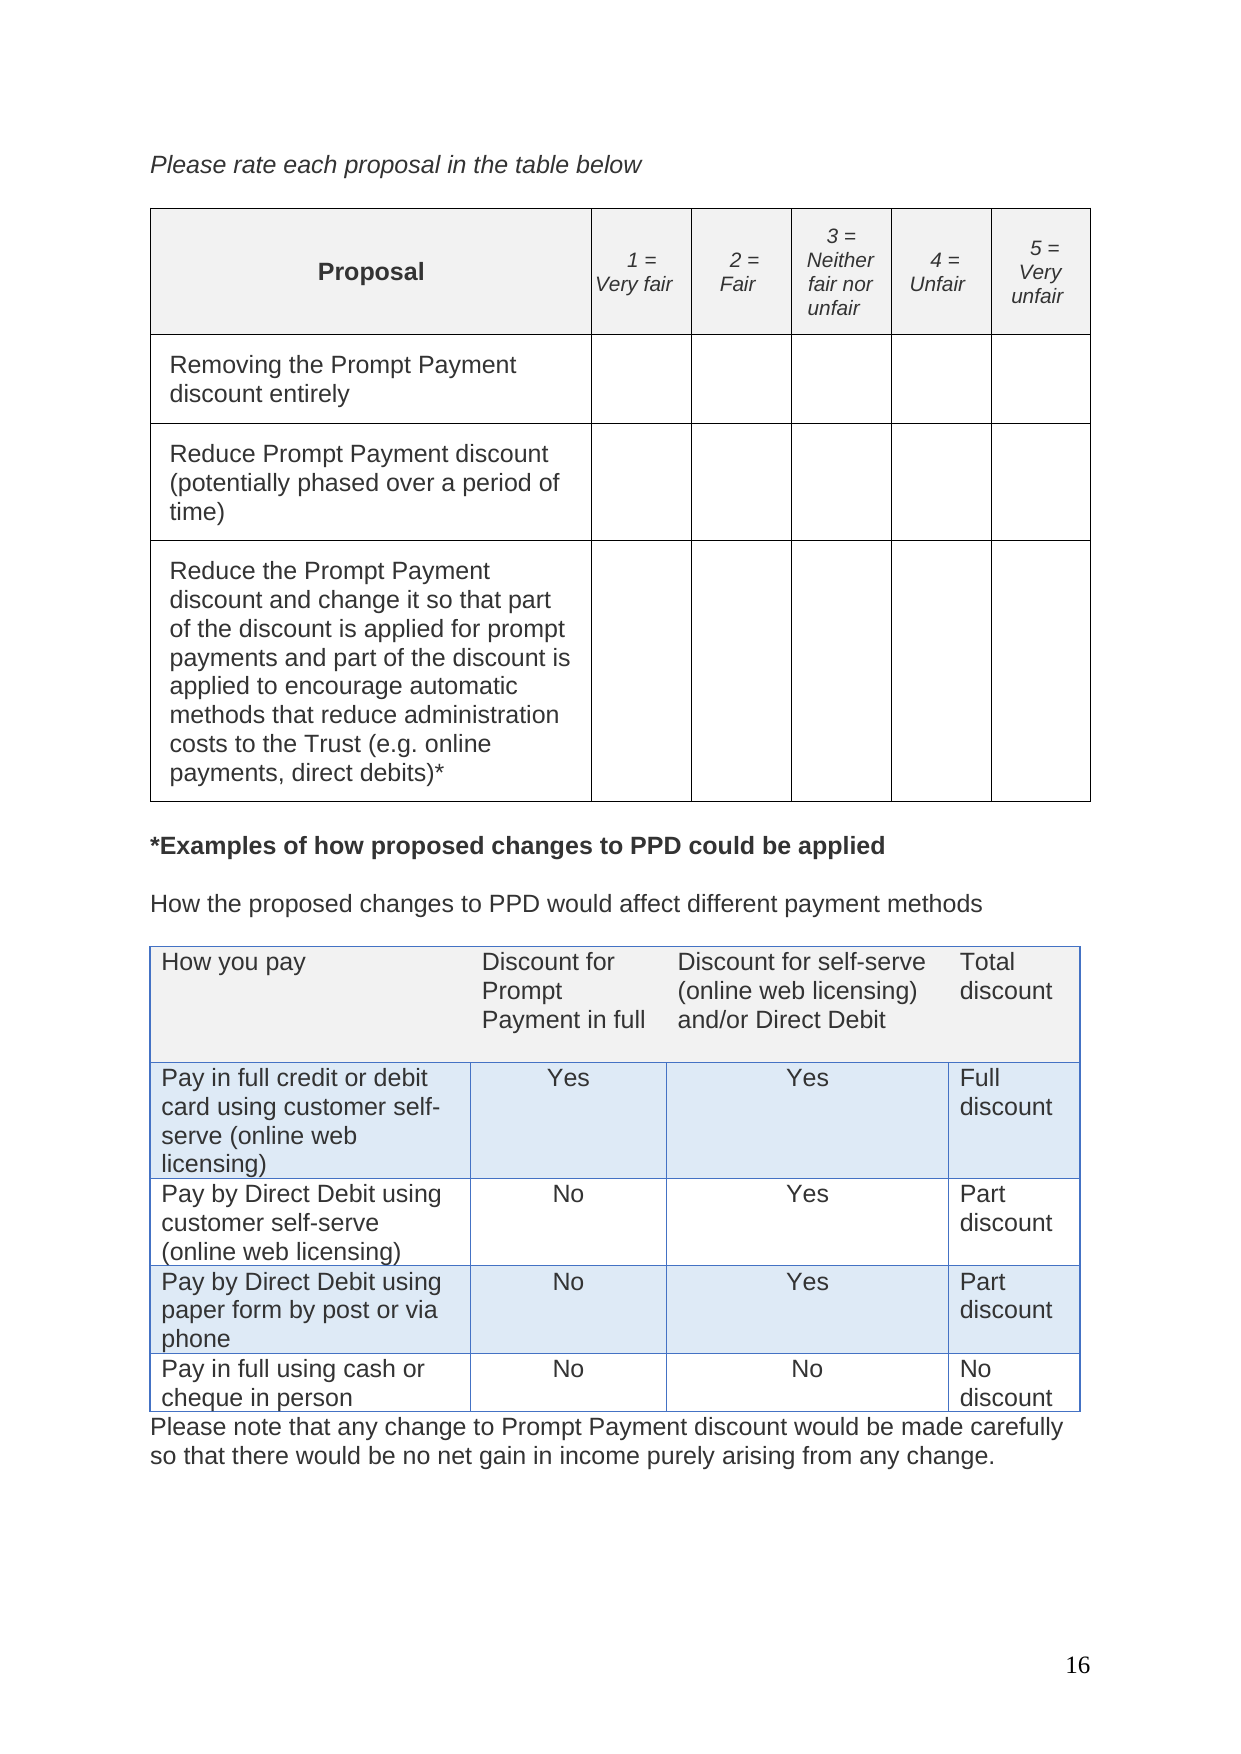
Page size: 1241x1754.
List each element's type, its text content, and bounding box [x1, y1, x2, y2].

table_header Discount for self-serve (online web licensing) and/or Direct Debit [666, 947, 948, 1062]
table_cell No [471, 1354, 666, 1411]
table_header How you pay [151, 947, 470, 1062]
table_cell Pay in full using cash or cheque in person [151, 1354, 470, 1411]
table_cell [692, 541, 791, 801]
subtitle Please rate each proposal in the table below [150, 150, 1090, 179]
table_cell Full discount [949, 1063, 1079, 1178]
table_cell [892, 335, 991, 423]
table_header 3 = Neither fair nor unfair [792, 209, 891, 334]
table_cell Yes [667, 1063, 948, 1178]
table_cell [892, 424, 991, 540]
table_cell Pay by Direct Debit using customer self-serve (online web licensing) [151, 1179, 470, 1265]
table_cell Yes [667, 1179, 948, 1265]
table_cell Pay in full credit or debit card using customer self-serve (online web licensing) [151, 1063, 470, 1178]
table_cell No discount [949, 1354, 1079, 1411]
table_cell Part discount [949, 1179, 1079, 1265]
table_header Discount for Prompt Payment in full [470, 947, 666, 1062]
table_cell [892, 541, 991, 801]
table_cell Pay by Direct Debit using paper form by post or via phone [151, 1266, 470, 1353]
table_cell [992, 335, 1090, 423]
table_cell No [471, 1266, 666, 1353]
table_cell [692, 424, 791, 540]
table_cell No [667, 1354, 948, 1411]
table_cell [792, 541, 891, 801]
table_cell Yes [667, 1266, 948, 1353]
table_header 4 = Unfair [892, 209, 991, 334]
table_cell [792, 335, 891, 423]
table_cell [992, 424, 1090, 540]
table_cell Removing the Prompt Payment discount entirely [151, 335, 591, 423]
table_cell Yes [471, 1063, 666, 1178]
table_cell [592, 335, 691, 423]
table_cell [792, 424, 891, 540]
table_header 1 = Very fair [592, 209, 691, 334]
table_cell Part discount [949, 1266, 1079, 1353]
table_cell [992, 541, 1090, 801]
text Please note that any change to Prompt Payment discount would be made carefully so that there would be no net gain in income purely arising from any change. [150, 1412, 1090, 1470]
table_header Proposal [151, 209, 591, 334]
text *Examples of how proposed changes to PPD could be applied How the proposed changes to PPD would affect different payment methods [150, 831, 1090, 946]
table_cell Reduce the Prompt Payment discount and change it so that part of the discount is applied for prompt payments and part of the discount is applied to encourage automatic methods that reduce administration costs to the Trust (e.g. online payments, direct debits)* [151, 541, 591, 801]
table_cell [692, 335, 791, 423]
table_header 2 = Fair [692, 209, 791, 334]
table_cell Reduce Prompt Payment discount (potentially phased over a period of time) [151, 424, 591, 540]
table_cell No [471, 1179, 666, 1265]
table_header 5 = Very unfair [992, 209, 1090, 334]
table_cell [592, 424, 691, 540]
table_cell [592, 541, 691, 801]
table_header Total discount [948, 947, 1079, 1062]
